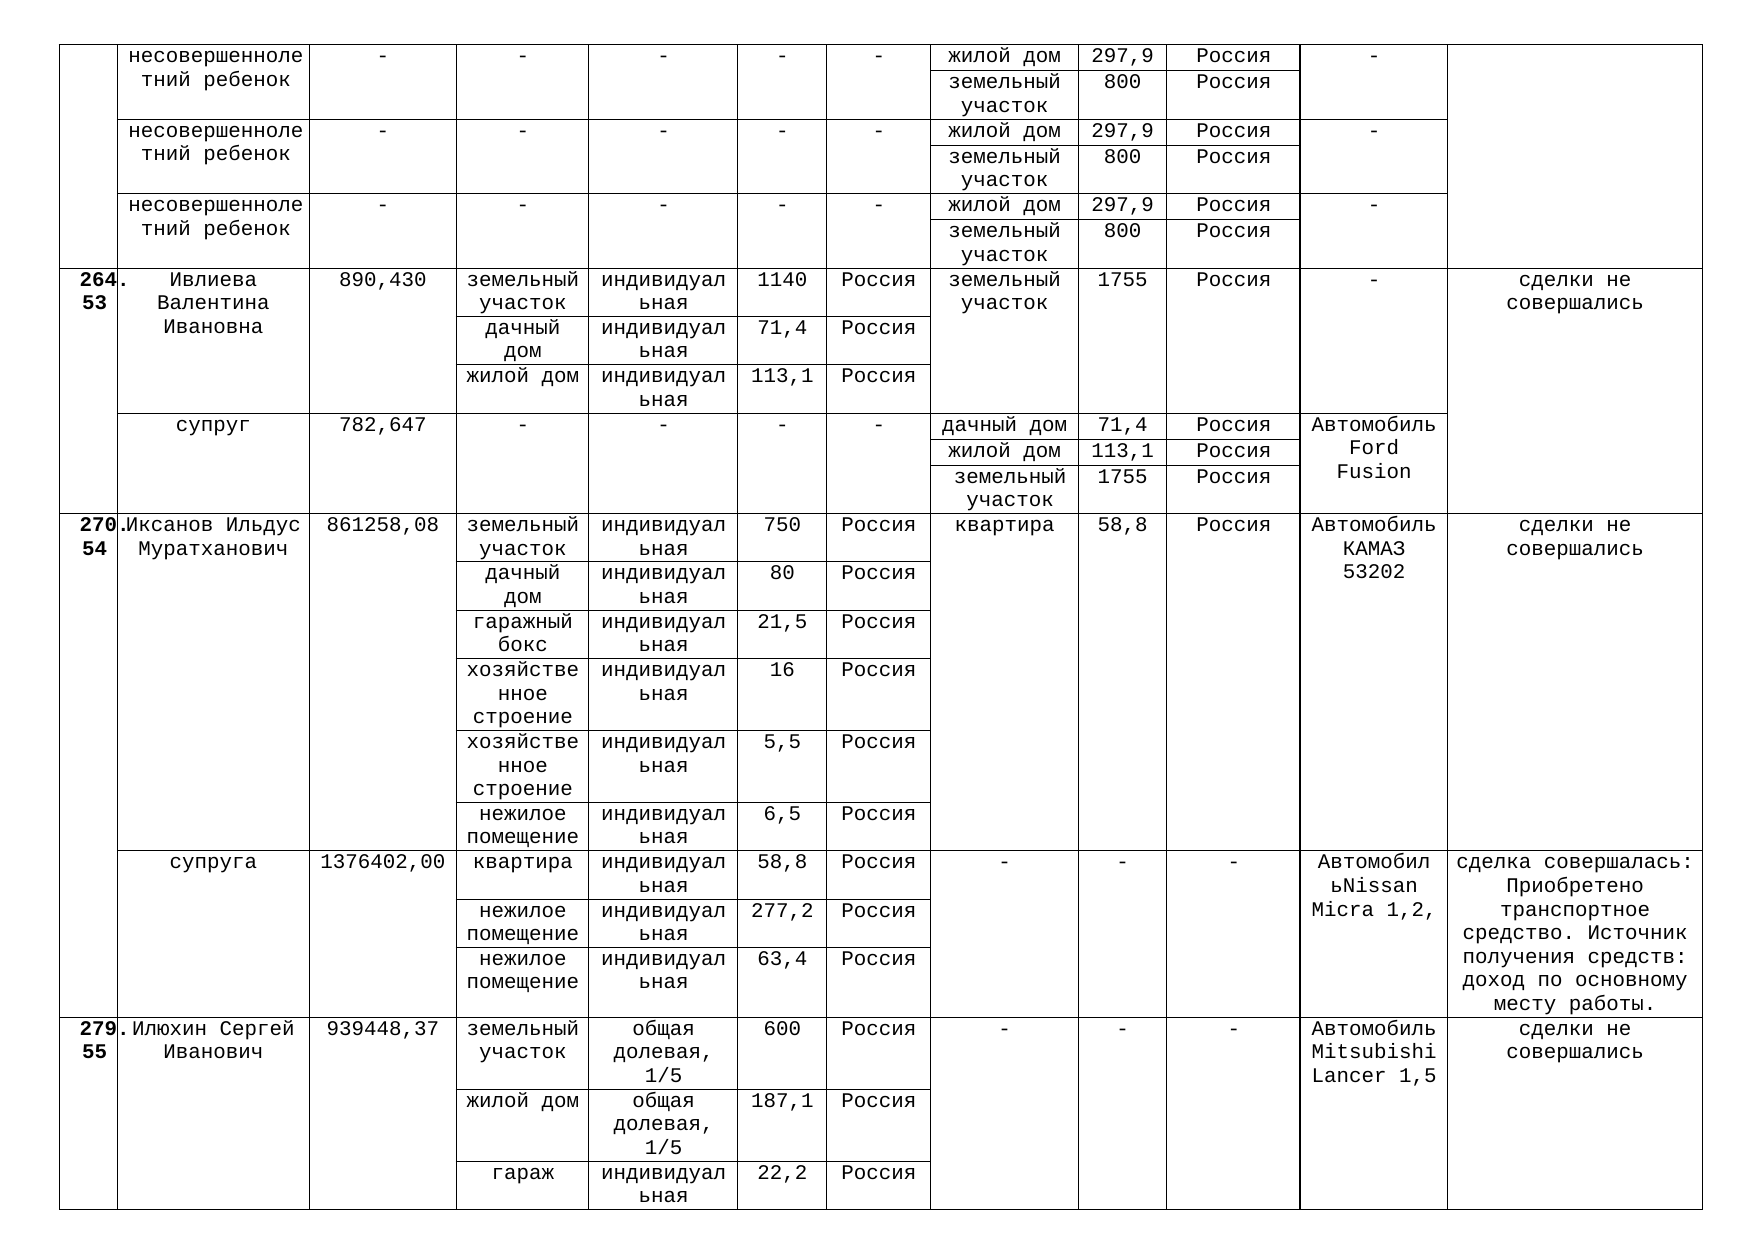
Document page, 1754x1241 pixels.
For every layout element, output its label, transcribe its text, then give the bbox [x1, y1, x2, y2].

table_cell Россия [827, 365, 930, 412]
table_cell общая долевая, 1/5 [589, 1090, 737, 1161]
table_cell несовершеннолетний ребенок [118, 120, 309, 193]
table_cell дачный дом [457, 317, 588, 364]
table_cell - [1301, 194, 1447, 267]
table_cell нежилое помещение [457, 803, 588, 850]
table_cell Иксанов Ильдус Муратханович [118, 514, 309, 850]
table_cell 939448,37 [310, 1018, 456, 1209]
table_cell Россия [827, 514, 930, 561]
table_cell 113,1 [1079, 440, 1166, 464]
table_cell 1376402,00 [310, 851, 456, 1017]
table_cell Россия [827, 1162, 930, 1209]
table_cell - [1167, 1018, 1299, 1209]
table_cell Россия [1167, 120, 1299, 145]
table_cell Автомобиль Ford Fusion [1301, 414, 1447, 513]
table_cell Россия [827, 611, 930, 658]
table_cell 21,5 [738, 611, 826, 658]
table_cell 6,5 [738, 803, 826, 850]
table_cell земельный участок [931, 466, 1078, 513]
table_cell индивидуальная [589, 1162, 737, 1209]
table_cell 861258,08 [310, 514, 456, 850]
table_cell Россия [827, 1090, 930, 1161]
table_cell жилой дом [931, 194, 1078, 219]
table_cell Россия [827, 317, 930, 364]
table_cell Россия [827, 269, 930, 316]
table_cell земельный участок [457, 514, 588, 561]
table_cell 782,647 [310, 414, 456, 513]
table_cell - [457, 414, 588, 513]
table_cell - [1301, 269, 1447, 412]
table_cell индивидуальная [589, 562, 737, 609]
table_cell Россия [1167, 194, 1299, 219]
table_cell - [310, 45, 456, 119]
table_cell индивидуальная [589, 731, 737, 802]
table_cell 80 [738, 562, 826, 609]
table_cell Россия [1167, 414, 1299, 438]
table_cell - [827, 120, 930, 193]
table_cell Россия [827, 659, 930, 730]
table_cell Россия [1167, 440, 1299, 464]
table_cell 5,5 [738, 731, 826, 802]
table_cell - [457, 194, 588, 267]
table_cell земельный участок [457, 1018, 588, 1089]
table_cell 1755 [1079, 269, 1166, 412]
table_cell жилой дом [931, 45, 1078, 70]
table_cell 63,4 [738, 948, 826, 1017]
table_cell индивидуальная [589, 803, 737, 850]
table_cell - [1301, 120, 1447, 193]
table_cell 53 [60, 269, 117, 513]
table_cell Россия [1167, 45, 1299, 70]
table_cell индивидуальная [589, 269, 737, 316]
table_cell - [738, 414, 826, 513]
table_cell - [589, 414, 737, 513]
table_cell 187,1 [738, 1090, 826, 1161]
table_cell жилой дом [931, 120, 1078, 145]
table_cell - [1167, 851, 1299, 1017]
table_cell дачный дом [457, 562, 588, 609]
table_cell - [310, 120, 456, 193]
table_cell - [589, 120, 737, 193]
table_cell 297,9 [1079, 120, 1166, 145]
table_cell Россия [827, 851, 930, 898]
table_cell супруг [118, 414, 309, 513]
table_cell 1755 [1079, 466, 1166, 513]
table_cell - [827, 414, 930, 513]
table_cell - [1301, 45, 1447, 119]
table_cell индивидуальная [589, 900, 737, 947]
table_cell Автомобиль КАМАЗ 53202 [1301, 514, 1447, 850]
table_cell - [931, 851, 1078, 1017]
table_cell индивидуальная [589, 611, 737, 658]
table_cell - [457, 120, 588, 193]
table_cell индивидуальная [589, 514, 737, 561]
table_cell несовершеннолетний ребенок [118, 45, 309, 119]
table_cell 750 [738, 514, 826, 561]
table_cell жилой дом [931, 440, 1078, 464]
table_cell - [589, 194, 737, 267]
table_cell Россия [827, 562, 930, 609]
table_cell Россия [827, 948, 930, 1017]
table_cell Россия [1167, 466, 1299, 513]
table_cell 800 [1079, 220, 1166, 267]
table_cell 800 [1079, 146, 1166, 193]
table_cell земельный участок [931, 220, 1078, 267]
table_cell 58,8 [1079, 514, 1166, 850]
table_cell земельный участок [931, 71, 1078, 119]
table_cell 16 [738, 659, 826, 730]
table_cell сделки не совершались [1448, 514, 1702, 850]
table_cell Илюхин Сергей Иванович [118, 1018, 309, 1209]
table_cell Россия [827, 1018, 930, 1089]
table_cell 1140 [738, 269, 826, 316]
table_cell 600 [738, 1018, 826, 1089]
table_cell 22,2 [738, 1162, 826, 1209]
table_cell - [738, 194, 826, 267]
table_cell гараж [457, 1162, 588, 1209]
table_cell Россия [1167, 146, 1299, 193]
table_cell 297,9 [1079, 194, 1166, 219]
table_cell индивидуальная [589, 659, 737, 730]
table_cell - [310, 194, 456, 267]
table_cell сделки не совершались [1448, 1018, 1702, 1209]
table_cell жилой дом [457, 1090, 588, 1161]
table_cell - [827, 194, 930, 267]
table_cell Ивлиева Валентина Ивановна [118, 269, 309, 412]
table_cell индивидуальная [589, 948, 737, 1017]
table_cell индивидуальная [589, 317, 737, 364]
table_cell нежилое помещение [457, 948, 588, 1017]
table_cell земельный участок [457, 269, 588, 316]
table_cell - [738, 120, 826, 193]
table_cell 277,2 [738, 900, 826, 947]
table_cell 890,430 [310, 269, 456, 412]
table_cell земельный участок [931, 146, 1078, 193]
table_cell сделка совершалась: Приобретено транспортное средство. Источник получения средств: доход по основному месту работы. [1448, 851, 1702, 1017]
table_cell Россия [1167, 220, 1299, 267]
table_cell 58,8 [738, 851, 826, 898]
table_cell - [1079, 1018, 1166, 1209]
table_cell - [738, 45, 826, 119]
table_cell квартира [931, 514, 1078, 850]
table_cell хозяйственное строение [457, 731, 588, 802]
table_cell дачный дом [931, 414, 1078, 438]
table_cell общая долевая, 1/5 [589, 1018, 737, 1089]
table_cell Автомобиль Mitsubishi Lancer 1,5 [1301, 1018, 1447, 1209]
table_cell Россия [827, 731, 930, 802]
table_cell 297,9 [1079, 45, 1166, 70]
table_cell квартира [457, 851, 588, 898]
table_cell - [457, 45, 588, 119]
table_cell 71,4 [1079, 414, 1166, 438]
table_cell сделки не совершались [1448, 269, 1702, 513]
table_cell Россия [827, 803, 930, 850]
table_cell 800 [1079, 71, 1166, 119]
table_cell - [827, 45, 930, 119]
table_cell Россия [827, 900, 930, 947]
table_cell хозяйственное строение [457, 659, 588, 730]
table_cell - [589, 45, 737, 119]
table_cell - [931, 1018, 1078, 1209]
table_cell Россия [1167, 514, 1299, 850]
table_cell 54 [60, 514, 117, 1017]
table_cell Россия [1167, 71, 1299, 119]
table_cell 113,1 [738, 365, 826, 412]
table_cell Россия [1167, 269, 1299, 412]
table_cell несовершеннолетний ребенок [118, 194, 309, 267]
table_cell супруга [118, 851, 309, 1017]
table_cell жилой дом [457, 365, 588, 412]
table_cell индивидуальная [589, 851, 737, 898]
table_cell гаражный бокс [457, 611, 588, 658]
table_cell нежилое помещение [457, 900, 588, 947]
table_cell 55 [60, 1018, 117, 1209]
table_cell АвтомобильNissan Micra 1,2, [1301, 851, 1447, 1017]
table_cell индивидуальная [589, 365, 737, 412]
table_cell - [1079, 851, 1166, 1017]
table_cell 71,4 [738, 317, 826, 364]
table_cell земельный участок [931, 269, 1078, 412]
